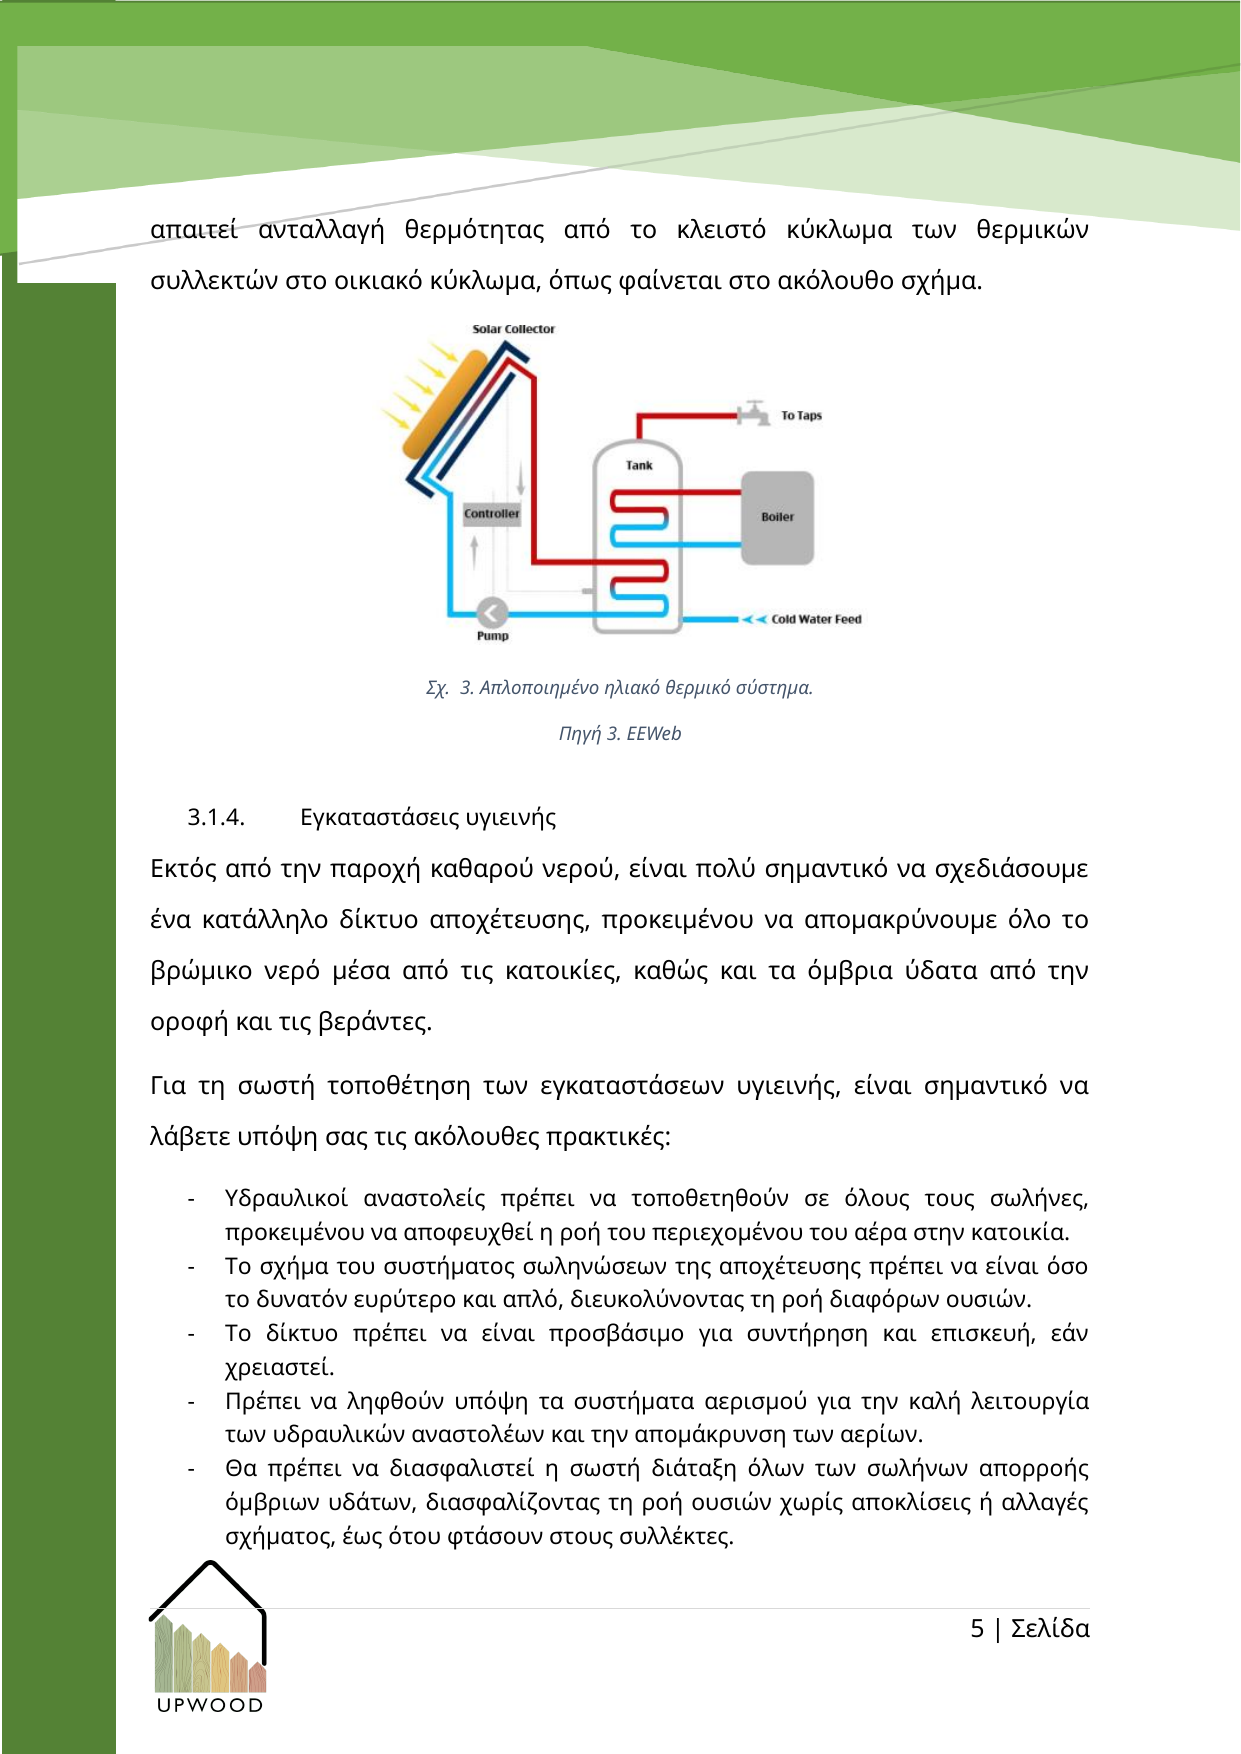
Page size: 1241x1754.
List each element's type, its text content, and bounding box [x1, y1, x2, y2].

list Το σχήμα του συστήματος σωληνώσεων της αποχέτευσης πρέπει να είναι όσο το δυνατόν ευρύτερο και απλό, διευκολύνοντας τη ροή διαφόρων ουσιών. [187, 1250, 1090, 1315]
text Πηγή 3. EEWeb [150, 720, 1090, 746]
text Σχ. 3. Απλοποιημένο ηλιακό θερμικό σύστημα. [150, 674, 1090, 699]
list Θα πρέπει να διασφαλιστεί η σωστή διάταξη όλων των σωλήνων απορροής όμβριων υδάτων, διασφαλίζοντας τη ροή ουσιών χωρίς αποκλίσεις ή αλλαγές σχήματος, έως ότου φτάσουν στους συλλέκτες. [187, 1452, 1090, 1551]
text Εκτός από την παροχή καθαρού νερού, είναι πολύ σημαντικό να σχεδιάσουμε ένα κατάλληλο δίκτυο αποχέτευσης, προκειμένου να απομακρύνουμε όλο το βρώμικο νερό μέσα από τις κατοικίες, καθώς και τα όμβρια ύδατα από την οροφή και τις βεράντες. [150, 851, 1090, 1038]
list Υδραυλικοί αναστολείς πρέπει να τοποθετηθούν σε όλους τους σωλήνες, προκειμένου να αποφευχθεί η ροή του περιεχομένου του αέρα στην κατοικία. [187, 1182, 1090, 1247]
list Πρέπει να ληφθούν υπόψη τα συστήματα αερισμού για την καλή λειτουργία των υδραυλικών αναστολέων και την απομάκρυνση των αερίων. [187, 1385, 1090, 1450]
picture [17, 46, 1241, 283]
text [150, 211, 1090, 296]
picture [148, 1560, 267, 1712]
list Το δίκτυο πρέπει να είναι προσβάσιμο για συντήρηση και επισκευή, εάν χρειαστεί. [187, 1317, 1090, 1382]
picture [372, 325, 869, 645]
text Εγκαταστάσεις υγιεινής [187, 801, 1090, 832]
text Για τη σωστή τοποθέτηση των εγκαταστάσεων υγιεινής, είναι σημαντικό να λάβετε υπόψη σας τις ακόλουθες πρακτικές: [150, 1068, 1090, 1153]
